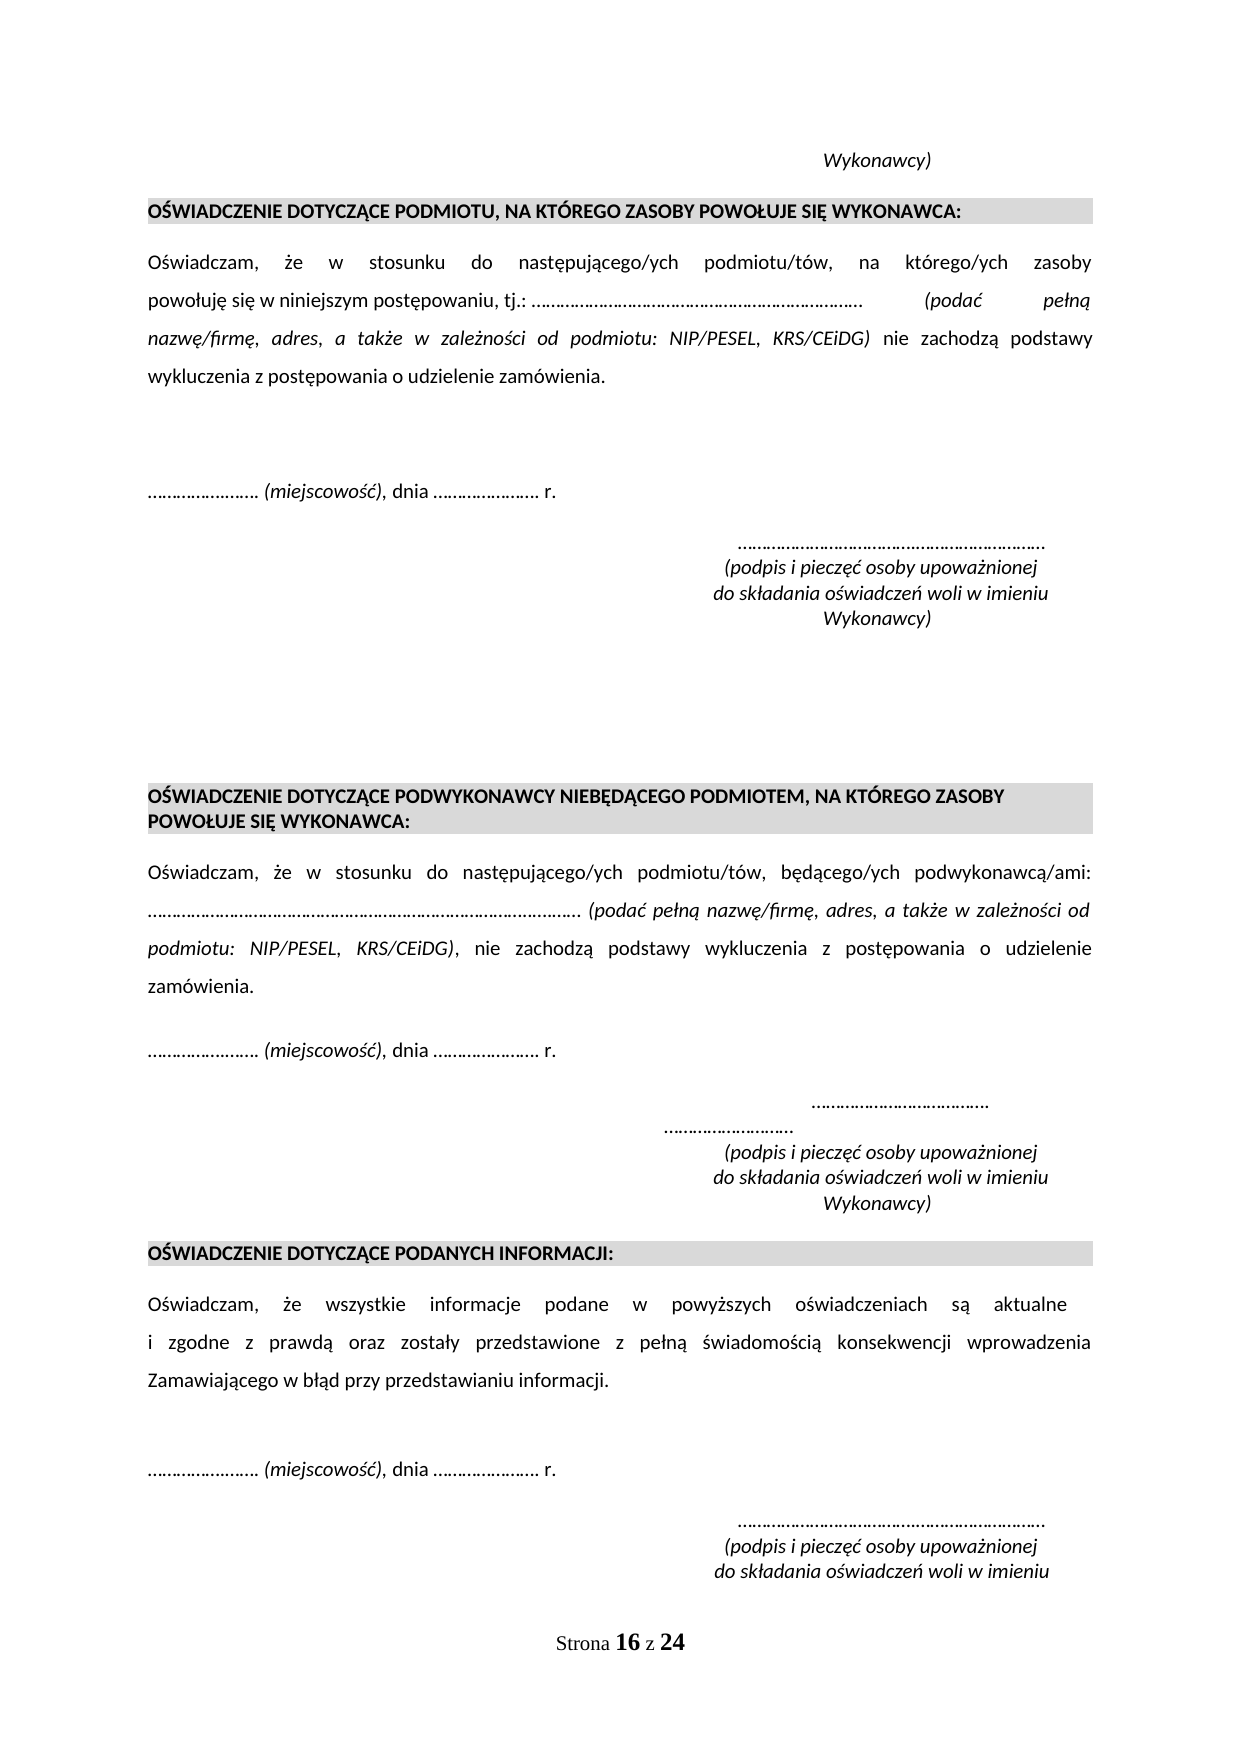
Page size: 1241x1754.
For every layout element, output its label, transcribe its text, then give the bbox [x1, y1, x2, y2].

text do składania oświadczeń woli w imieniu [664, 580, 1093, 605]
text ……………………………….……………………… [664, 1088, 1093, 1139]
text OŚWIADCZENIE DOTYCZĄCE PODWYKONAWCY NIEBĘDĄCEGO PODMIOTEM, NA KTÓREGO ZASOBY POWOŁUJE SIĘ WYKONAWCA: [148, 783, 1093, 834]
text …………….……. (miejscowość), dnia …………………. r. [148, 1037, 1093, 1063]
text …………….……. (miejscowość), dnia …………………. r. [148, 478, 1093, 503]
text (podpis i pieczęć osoby upoważnionej [664, 1533, 1093, 1558]
text OŚWIADCZENIE DOTYCZĄCE PODMIOTU, NA KTÓREGO ZASOBY POWOŁUJE SIĘ WYKONAWCA: [148, 198, 1093, 224]
text …………….……. (miejscowość), dnia …………………. r. [148, 1457, 1093, 1482]
text Oświadczam, że w stosunku do następującego/ych podmiotu/tów, będącego/ych podwykonawcą/ami: ……………………………………………………………………..….…… (podać pełną nazwę/firmę, adres, a także w zależności od podmiotu: NIP/PESEL, KRS/CEiDG), nie zachodzą podstawy wykluczenia z postępowania o udzielenie zamówienia. [148, 859, 1093, 999]
text Oświadczam, że w stosunku do następującego/ych podmiotu/tów, na którego/ych zasoby powołuję się w niniejszym postępowaniu, tj.: …………………………………………………………… (podać pełną nazwę/firmę, adres, a także w zależności od podmiotu: NIP/PESEL, KRS/CEiDG) nie zachodzą podstawy wykluczenia z postępowania o udzielenie zamówienia. [148, 249, 1093, 389]
text Wykonawcy) [590, 605, 1093, 631]
text (podpis i pieczęć osoby upoważnionej [664, 1139, 1093, 1164]
text (podpis i pieczęć osoby upoważnionej [664, 554, 1093, 580]
text ……………………………….……………………… [664, 1507, 1093, 1533]
text Wykonawcy) [590, 1190, 1093, 1215]
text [664, 148, 1093, 173]
text ……………………………….……………………… [664, 529, 1093, 554]
text do składania oświadczeń woli w imieniu [664, 1558, 1093, 1584]
text Oświadczam, że wszystkie informacje podane w powyższych oświadczeniach są aktualne i zgodne z prawdą oraz zostały przedstawione z pełną świadomością konsekwencji wprowadzenia Zamawiającego w błąd przy przedstawianiu informacji. [148, 1291, 1093, 1393]
text do składania oświadczeń woli w imieniu [664, 1164, 1093, 1190]
text OŚWIADCZENIE DOTYCZĄCE PODANYCH INFORMACJI: [148, 1241, 1093, 1266]
